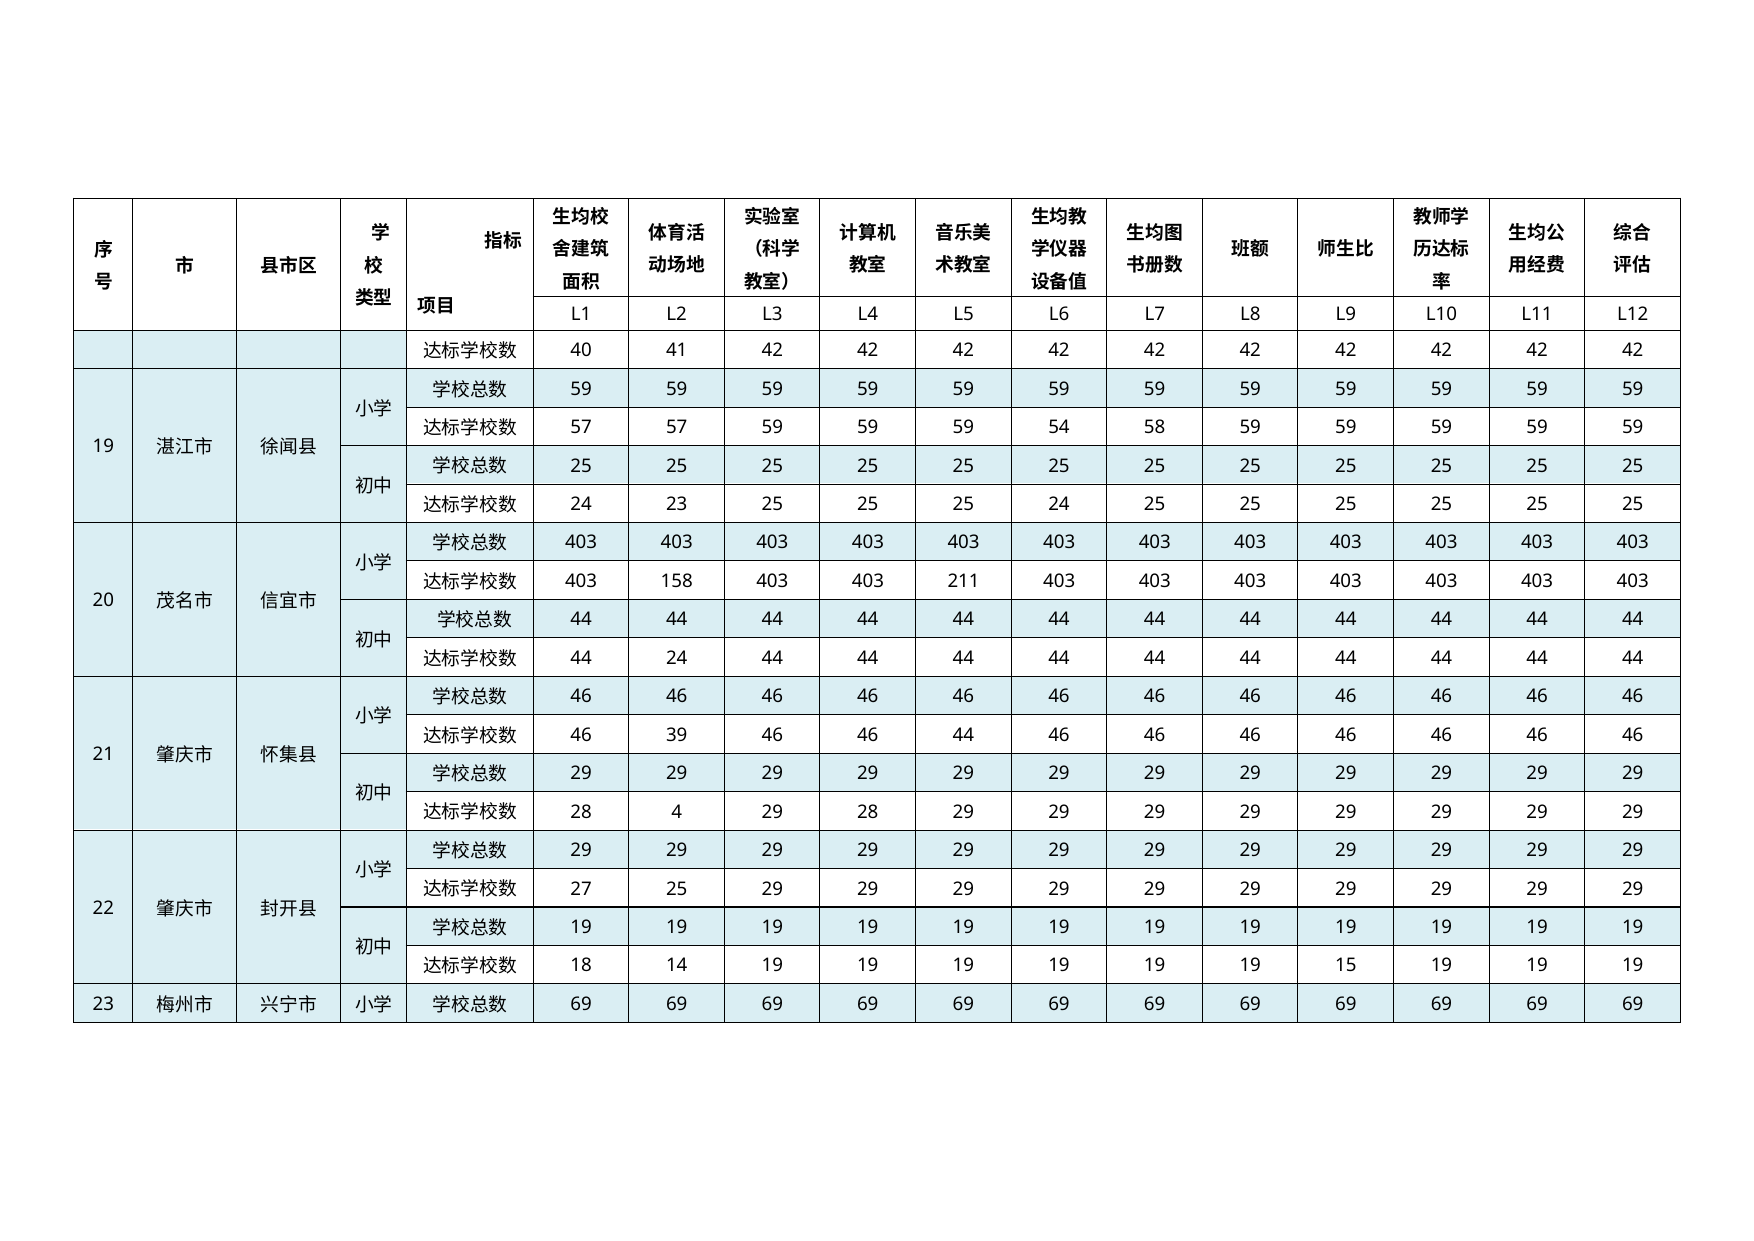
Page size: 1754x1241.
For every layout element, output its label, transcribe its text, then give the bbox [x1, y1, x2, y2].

table_cell 42 [916, 331, 1011, 368]
table_cell 44 [1585, 600, 1680, 637]
table_cell 19 [916, 908, 1011, 945]
table_cell 19 [629, 908, 724, 945]
table_cell 403 [1585, 561, 1680, 599]
table_cell 403 [1490, 561, 1584, 599]
table_cell 22 [74, 831, 132, 983]
table_cell 46 [1298, 715, 1393, 753]
table_cell 初中 [341, 446, 406, 522]
table_cell 29 [1012, 869, 1106, 906]
table_cell 29 [1012, 792, 1106, 829]
table_cell 44 [725, 638, 819, 676]
table_cell 29 [1107, 754, 1202, 791]
table_cell 211 [916, 561, 1011, 599]
table_cell 69 [1394, 984, 1489, 1022]
table_cell 学校总数 [407, 984, 533, 1022]
table_cell 59 [1203, 408, 1297, 445]
table_cell 59 [1394, 408, 1489, 445]
table_cell 69 [534, 984, 628, 1022]
table_cell L11 [1490, 297, 1584, 330]
table_cell 29 [1012, 754, 1106, 791]
table_cell L4 [820, 297, 915, 330]
table_cell 41 [629, 331, 724, 368]
table_cell 29 [1490, 754, 1584, 791]
table_cell 403 [1012, 561, 1106, 599]
table_cell 58 [1107, 408, 1202, 445]
table_header 体育活动场地 [629, 199, 724, 296]
table_cell 42 [1298, 331, 1393, 368]
table_cell 肇庆市 [133, 677, 236, 829]
table_cell 59 [1394, 369, 1489, 407]
table_cell 59 [1490, 408, 1584, 445]
table_cell 24 [534, 485, 628, 522]
table_cell 29 [916, 831, 1011, 868]
table_header 教师学历达标率 [1394, 199, 1489, 296]
table_cell 19 [1203, 908, 1297, 945]
table_cell 69 [1298, 984, 1393, 1022]
table_cell 29 [1394, 792, 1489, 829]
table_cell 19 [1107, 946, 1202, 983]
table_cell 学校总数 [407, 677, 533, 714]
table_cell L10 [1394, 297, 1489, 330]
table_cell 19 [1490, 908, 1584, 945]
table_cell 19 [820, 908, 915, 945]
table_cell 29 [1298, 869, 1393, 906]
table_cell 46 [725, 677, 819, 714]
table_cell 59 [725, 369, 819, 407]
table_cell 403 [820, 561, 915, 599]
table_cell 403 [1203, 523, 1297, 560]
table_cell 29 [820, 831, 915, 868]
table_header 生均教学仪器设备值 [1012, 199, 1106, 296]
table_cell 19 [1012, 946, 1106, 983]
table_cell 学校总数 [407, 754, 533, 791]
table_cell 46 [1490, 715, 1584, 753]
table_cell 29 [1298, 754, 1393, 791]
table_cell 403 [534, 523, 628, 560]
table_cell 59 [1107, 369, 1202, 407]
table_cell L2 [629, 297, 724, 330]
table_cell 29 [1394, 754, 1489, 791]
table_cell L12 [1585, 297, 1680, 330]
table_cell 46 [534, 715, 628, 753]
table_cell 59 [1012, 369, 1106, 407]
table_cell 46 [916, 677, 1011, 714]
table_cell 达标学校数 [407, 331, 533, 368]
table_header 计算机教室 [820, 199, 915, 296]
table_cell 44 [820, 600, 915, 637]
table_cell 403 [1107, 523, 1202, 560]
table_cell 小学 [341, 984, 406, 1022]
table_cell 29 [1394, 869, 1489, 906]
table_cell 达标学校数 [407, 408, 533, 445]
table_cell 46 [534, 677, 628, 714]
table_cell 46 [1394, 677, 1489, 714]
table_cell 25 [629, 869, 724, 906]
table_cell 徐闻县 [237, 369, 340, 522]
table_cell 25 [1107, 446, 1202, 483]
table_cell 达标学校数 [407, 946, 533, 983]
table_cell 46 [1012, 715, 1106, 753]
table_cell 19 [1394, 908, 1489, 945]
table_cell 59 [1585, 408, 1680, 445]
table_cell 44 [916, 715, 1011, 753]
table_cell 25 [1490, 446, 1584, 483]
table_cell 46 [1585, 715, 1680, 753]
table_cell 怀集县 [237, 677, 340, 829]
table_cell 19 [74, 369, 132, 522]
table_cell 小学 [341, 523, 406, 599]
table_cell 25 [1394, 485, 1489, 522]
table_cell 59 [725, 408, 819, 445]
table_cell 39 [629, 715, 724, 753]
table_cell 46 [725, 715, 819, 753]
table_cell 403 [725, 561, 819, 599]
table_cell 14 [629, 946, 724, 983]
table_cell 44 [725, 600, 819, 637]
table_cell 梅州市 [133, 984, 236, 1022]
table_header 市 [133, 199, 236, 330]
table_cell 44 [1012, 600, 1106, 637]
table_cell 403 [1012, 523, 1106, 560]
table_cell 29 [916, 869, 1011, 906]
table_cell 46 [1585, 677, 1680, 714]
table_cell 29 [725, 869, 819, 906]
table_cell 57 [534, 408, 628, 445]
table_cell 19 [1203, 946, 1297, 983]
table_cell 44 [1490, 600, 1584, 637]
table_cell 25 [1298, 446, 1393, 483]
table_cell 29 [725, 754, 819, 791]
table_cell 46 [1203, 677, 1297, 714]
table_cell 44 [1107, 638, 1202, 676]
table_cell 46 [1298, 677, 1393, 714]
table_cell 25 [916, 485, 1011, 522]
table_cell 29 [820, 754, 915, 791]
table_cell 达标学校数 [407, 792, 533, 829]
table_cell 29 [1107, 831, 1202, 868]
table_cell 4 [629, 792, 724, 829]
table_cell 29 [1203, 792, 1297, 829]
table_cell 29 [1203, 869, 1297, 906]
table_cell 44 [820, 638, 915, 676]
table_cell L1 [534, 297, 628, 330]
table_cell 69 [1585, 984, 1680, 1022]
table_cell 42 [1012, 331, 1106, 368]
table_cell 25 [534, 446, 628, 483]
table_cell 403 [629, 523, 724, 560]
table_cell 29 [1298, 792, 1393, 829]
table_header 学校 类型 [341, 199, 406, 330]
table_cell 23 [74, 984, 132, 1022]
table_cell 达标学校数 [407, 638, 533, 676]
table_header 序号 [74, 199, 132, 330]
table_cell 69 [725, 984, 819, 1022]
table_cell 46 [820, 677, 915, 714]
table_cell 403 [1107, 561, 1202, 599]
table_cell 69 [820, 984, 915, 1022]
table_cell 25 [1585, 446, 1680, 483]
table_cell 19 [1585, 908, 1680, 945]
table_cell 29 [1298, 831, 1393, 868]
table_cell 29 [534, 831, 628, 868]
table_header 指标 项目 [407, 199, 533, 330]
table_cell 29 [725, 831, 819, 868]
table_cell 19 [534, 908, 628, 945]
table_cell 达标学校数 [407, 869, 533, 906]
table_cell 25 [1490, 485, 1584, 522]
table_cell 27 [534, 869, 628, 906]
table_cell 46 [1203, 715, 1297, 753]
table_cell 19 [820, 946, 915, 983]
table_header 师生比 [1298, 199, 1393, 296]
table_cell 19 [1012, 908, 1106, 945]
table_cell 29 [1490, 869, 1584, 906]
table_cell 兴宁市 [237, 984, 340, 1022]
table_cell 69 [1012, 984, 1106, 1022]
table_cell L9 [1298, 297, 1393, 330]
table_cell 29 [1203, 831, 1297, 868]
table_cell 403 [820, 523, 915, 560]
table_cell 29 [725, 792, 819, 829]
table_cell 44 [1585, 638, 1680, 676]
table_cell L8 [1203, 297, 1297, 330]
table_cell 24 [629, 638, 724, 676]
table_cell 25 [820, 485, 915, 522]
table_cell 28 [820, 792, 915, 829]
table_cell 44 [1394, 600, 1489, 637]
table_cell 25 [1203, 446, 1297, 483]
table_cell 初中 [341, 908, 406, 983]
table_header 综合 评估 [1585, 199, 1680, 296]
table_cell 40 [534, 331, 628, 368]
table_cell 44 [1394, 638, 1489, 676]
table_cell 69 [629, 984, 724, 1022]
table_cell 23 [629, 485, 724, 522]
table_cell 44 [1012, 638, 1106, 676]
table_cell 18 [534, 946, 628, 983]
table_cell 29 [1490, 792, 1584, 829]
table_cell 29 [629, 831, 724, 868]
table_cell 达标学校数 [407, 485, 533, 522]
table_cell 21 [74, 677, 132, 829]
table_cell 19 [1490, 946, 1584, 983]
table_cell 59 [820, 408, 915, 445]
table_cell 信宜市 [237, 523, 340, 676]
table_cell 25 [1203, 485, 1297, 522]
table_cell 15 [1298, 946, 1393, 983]
table_cell 46 [1012, 677, 1106, 714]
table_cell 42 [1585, 331, 1680, 368]
table_cell 403 [534, 561, 628, 599]
table_cell 学校总数 [407, 369, 533, 407]
table_cell 小学 [341, 831, 406, 906]
table_cell 25 [1298, 485, 1393, 522]
table_cell 57 [629, 408, 724, 445]
table_cell 44 [1203, 638, 1297, 676]
table_cell 25 [916, 446, 1011, 483]
table_cell 29 [916, 792, 1011, 829]
table_cell 59 [1298, 408, 1393, 445]
table_cell 44 [1107, 600, 1202, 637]
table_header 实验室 （科学教室） [725, 199, 819, 296]
table_header 生均校舍建筑面积 [534, 199, 628, 296]
table_cell 29 [1490, 831, 1584, 868]
table_cell 19 [1298, 908, 1393, 945]
table_cell 29 [1107, 869, 1202, 906]
table_cell 44 [1490, 638, 1584, 676]
table_cell L6 [1012, 297, 1106, 330]
table_cell 59 [534, 369, 628, 407]
table_cell 42 [1203, 331, 1297, 368]
table_cell 小学 [341, 369, 406, 445]
table_cell 46 [1107, 677, 1202, 714]
table_cell 59 [1490, 369, 1584, 407]
table_cell 59 [629, 369, 724, 407]
table_cell 403 [1585, 523, 1680, 560]
table_cell 达标学校数 [407, 561, 533, 599]
table_cell 403 [916, 523, 1011, 560]
table_cell 学校总数 [407, 831, 533, 868]
table_cell 19 [725, 946, 819, 983]
table_cell 54 [1012, 408, 1106, 445]
table_cell 25 [1012, 446, 1106, 483]
table_header 生均图书册数 [1107, 199, 1202, 296]
table_cell 29 [629, 754, 724, 791]
table_cell 59 [820, 369, 915, 407]
table_cell 25 [1585, 485, 1680, 522]
table_cell 29 [916, 754, 1011, 791]
table_cell 初中 [341, 754, 406, 829]
table_cell 44 [916, 638, 1011, 676]
table_header 生均公用经费 [1490, 199, 1584, 296]
table_cell 42 [725, 331, 819, 368]
table_cell 46 [1490, 677, 1584, 714]
table_cell 29 [1585, 869, 1680, 906]
table_cell 44 [1203, 600, 1297, 637]
table_cell 403 [1394, 561, 1489, 599]
table_cell 29 [1012, 831, 1106, 868]
table_cell 403 [1490, 523, 1584, 560]
table_cell 44 [1298, 600, 1393, 637]
table_cell L3 [725, 297, 819, 330]
table_cell 19 [916, 946, 1011, 983]
table_cell 69 [1107, 984, 1202, 1022]
table_cell 25 [820, 446, 915, 483]
table_cell 初中 [341, 331, 406, 368]
table_cell 29 [820, 869, 915, 906]
table_cell 46 [820, 715, 915, 753]
table_cell 29 [1585, 792, 1680, 829]
table_cell 学校总数 [407, 446, 533, 483]
table_cell 29 [1107, 792, 1202, 829]
table_cell 29 [534, 754, 628, 791]
table_cell L5 [916, 297, 1011, 330]
table_cell 20 [74, 523, 132, 676]
table_cell 29 [1585, 831, 1680, 868]
table_cell 25 [1394, 446, 1489, 483]
table_cell 59 [1298, 369, 1393, 407]
table_cell 46 [1107, 715, 1202, 753]
table_cell 学校总数 [407, 908, 533, 945]
table_cell 19 [1394, 946, 1489, 983]
table_cell 初中 [341, 600, 406, 676]
table_cell 封开县 [237, 831, 340, 983]
table_cell 44 [534, 600, 628, 637]
table_cell 25 [629, 446, 724, 483]
table_cell 46 [629, 677, 724, 714]
table_cell 19 [725, 908, 819, 945]
table_cell 19 [1107, 908, 1202, 945]
table_cell 42 [820, 331, 915, 368]
table_cell 42 [1394, 331, 1489, 368]
table_cell 达标学校数 [407, 715, 533, 753]
table_cell 42 [1107, 331, 1202, 368]
table_cell 403 [1298, 561, 1393, 599]
table_cell 湛江市 [133, 369, 236, 522]
table_cell 学校总数 [407, 523, 533, 560]
table_cell 29 [1394, 831, 1489, 868]
table_cell 28 [534, 792, 628, 829]
table_cell 25 [1107, 485, 1202, 522]
table_cell 158 [629, 561, 724, 599]
table_cell 44 [1298, 638, 1393, 676]
table_cell 59 [1585, 369, 1680, 407]
table_header 音乐美术教室 [916, 199, 1011, 296]
table_cell L7 [1107, 297, 1202, 330]
table_cell 29 [1203, 754, 1297, 791]
table_cell 59 [916, 408, 1011, 445]
table_cell 小学 [341, 677, 406, 753]
table_cell 44 [629, 600, 724, 637]
table_cell 403 [1298, 523, 1393, 560]
table_cell 403 [1203, 561, 1297, 599]
table_cell 44 [534, 638, 628, 676]
table_cell 59 [916, 369, 1011, 407]
table_cell 19 [1585, 946, 1680, 983]
table_cell 69 [916, 984, 1011, 1022]
table_header 班额 [1203, 199, 1297, 296]
table_cell 29 [1585, 754, 1680, 791]
table_cell 42 [1490, 331, 1584, 368]
table_header 县市区 [237, 199, 340, 330]
table_cell 69 [1203, 984, 1297, 1022]
table_cell 25 [725, 485, 819, 522]
table_cell 25 [725, 446, 819, 483]
table_cell 69 [1490, 984, 1584, 1022]
table_cell 46 [1394, 715, 1489, 753]
table_cell 肇庆市 [133, 831, 236, 983]
table_cell 24 [1012, 485, 1106, 522]
table_cell 学校总数 [407, 600, 533, 637]
table_cell 403 [1394, 523, 1489, 560]
table_cell 403 [725, 523, 819, 560]
table_cell 59 [1203, 369, 1297, 407]
table_cell 茂名市 [133, 523, 236, 676]
table_cell 44 [916, 600, 1011, 637]
